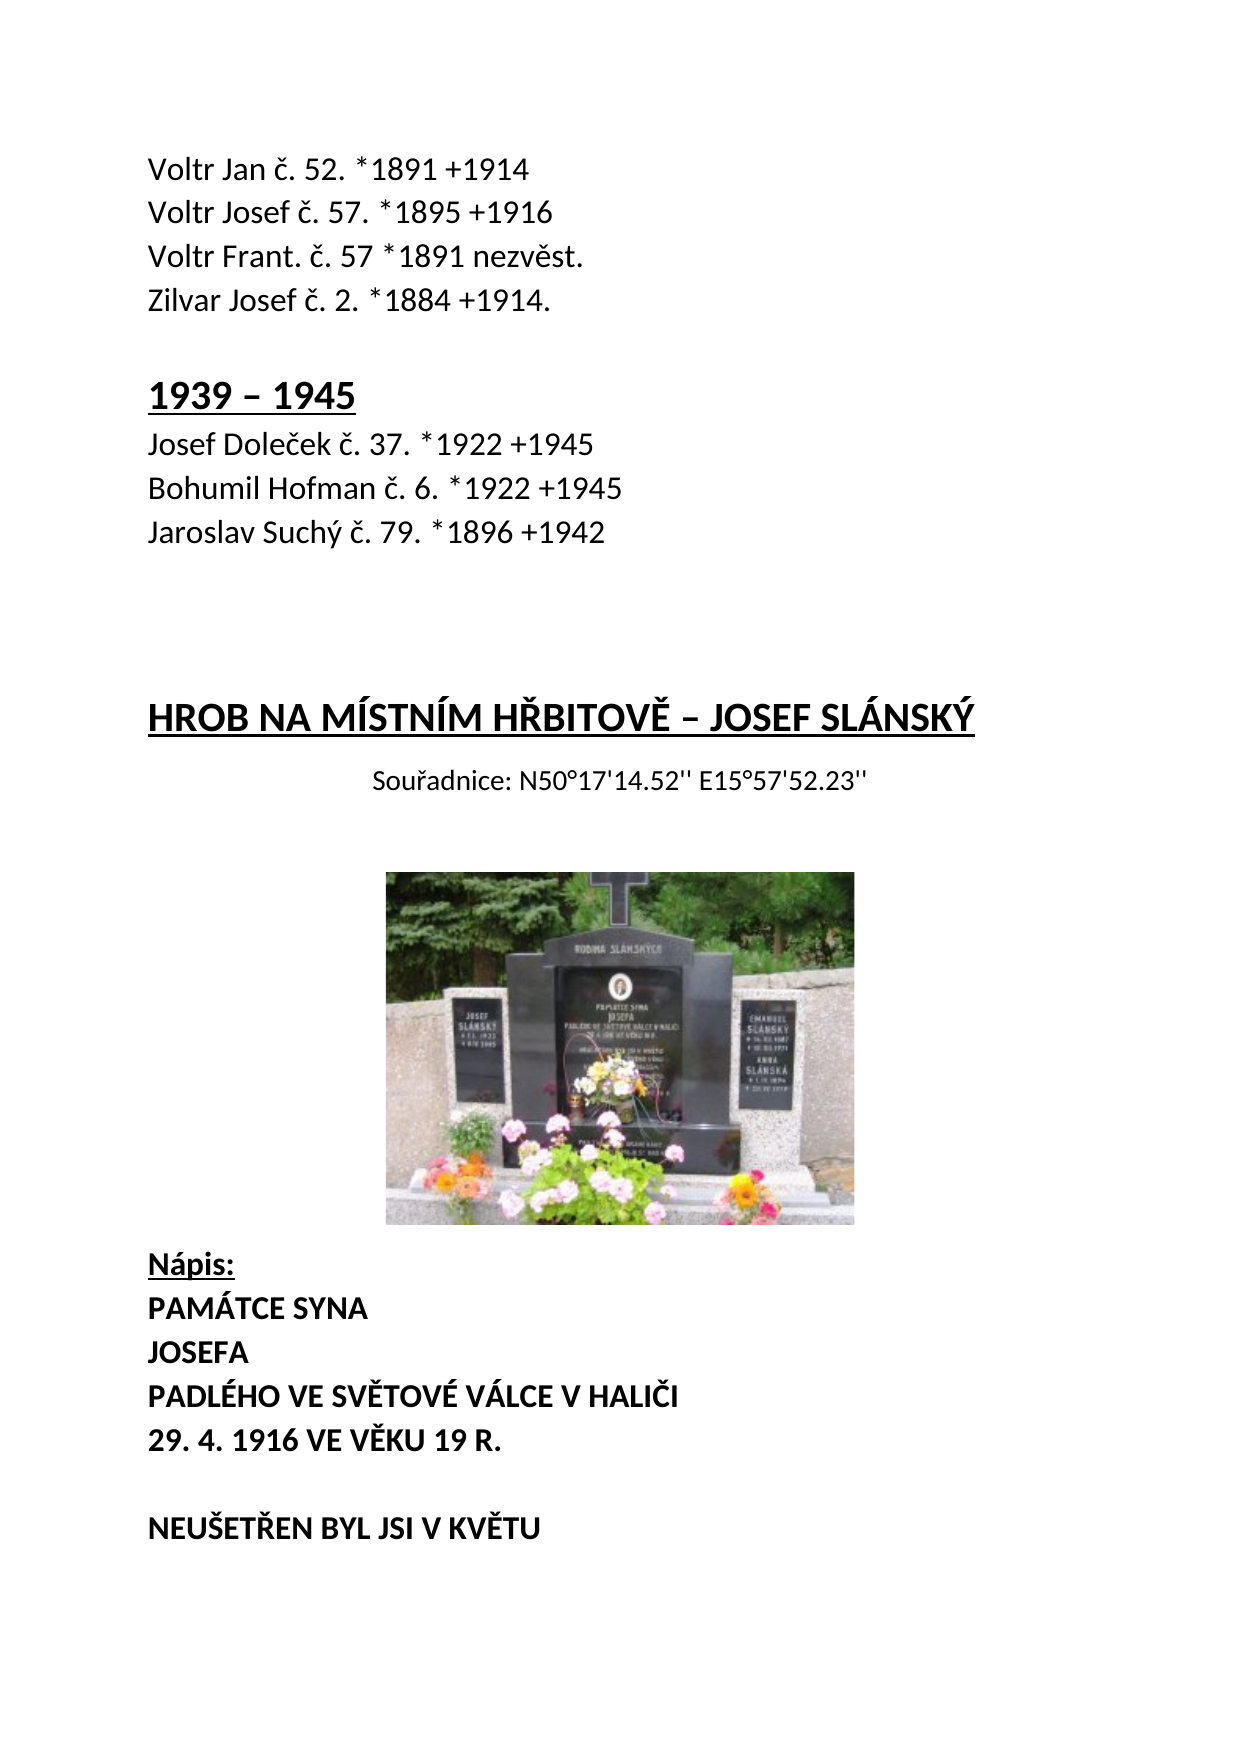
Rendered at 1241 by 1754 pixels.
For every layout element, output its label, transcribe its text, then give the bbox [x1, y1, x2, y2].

text 1939 – 1945 Josef Doleček č. 37. *1922 +1945 Bohumil Hofman č. 6. *1922 +1945 Jaroslav Suchý č. 79. *1896 +1942 [148, 369, 1093, 552]
picture [385, 872, 855, 1225]
text Souřadnice: N50°17'14.52'' E15°57'52.23'' [148, 762, 1093, 798]
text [148, 148, 1093, 350]
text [148, 1243, 1093, 1547]
text HROB NA MÍSTNÍM HŘBITOVĚ – JOSEF SLÁNSKÝ [148, 572, 1093, 742]
